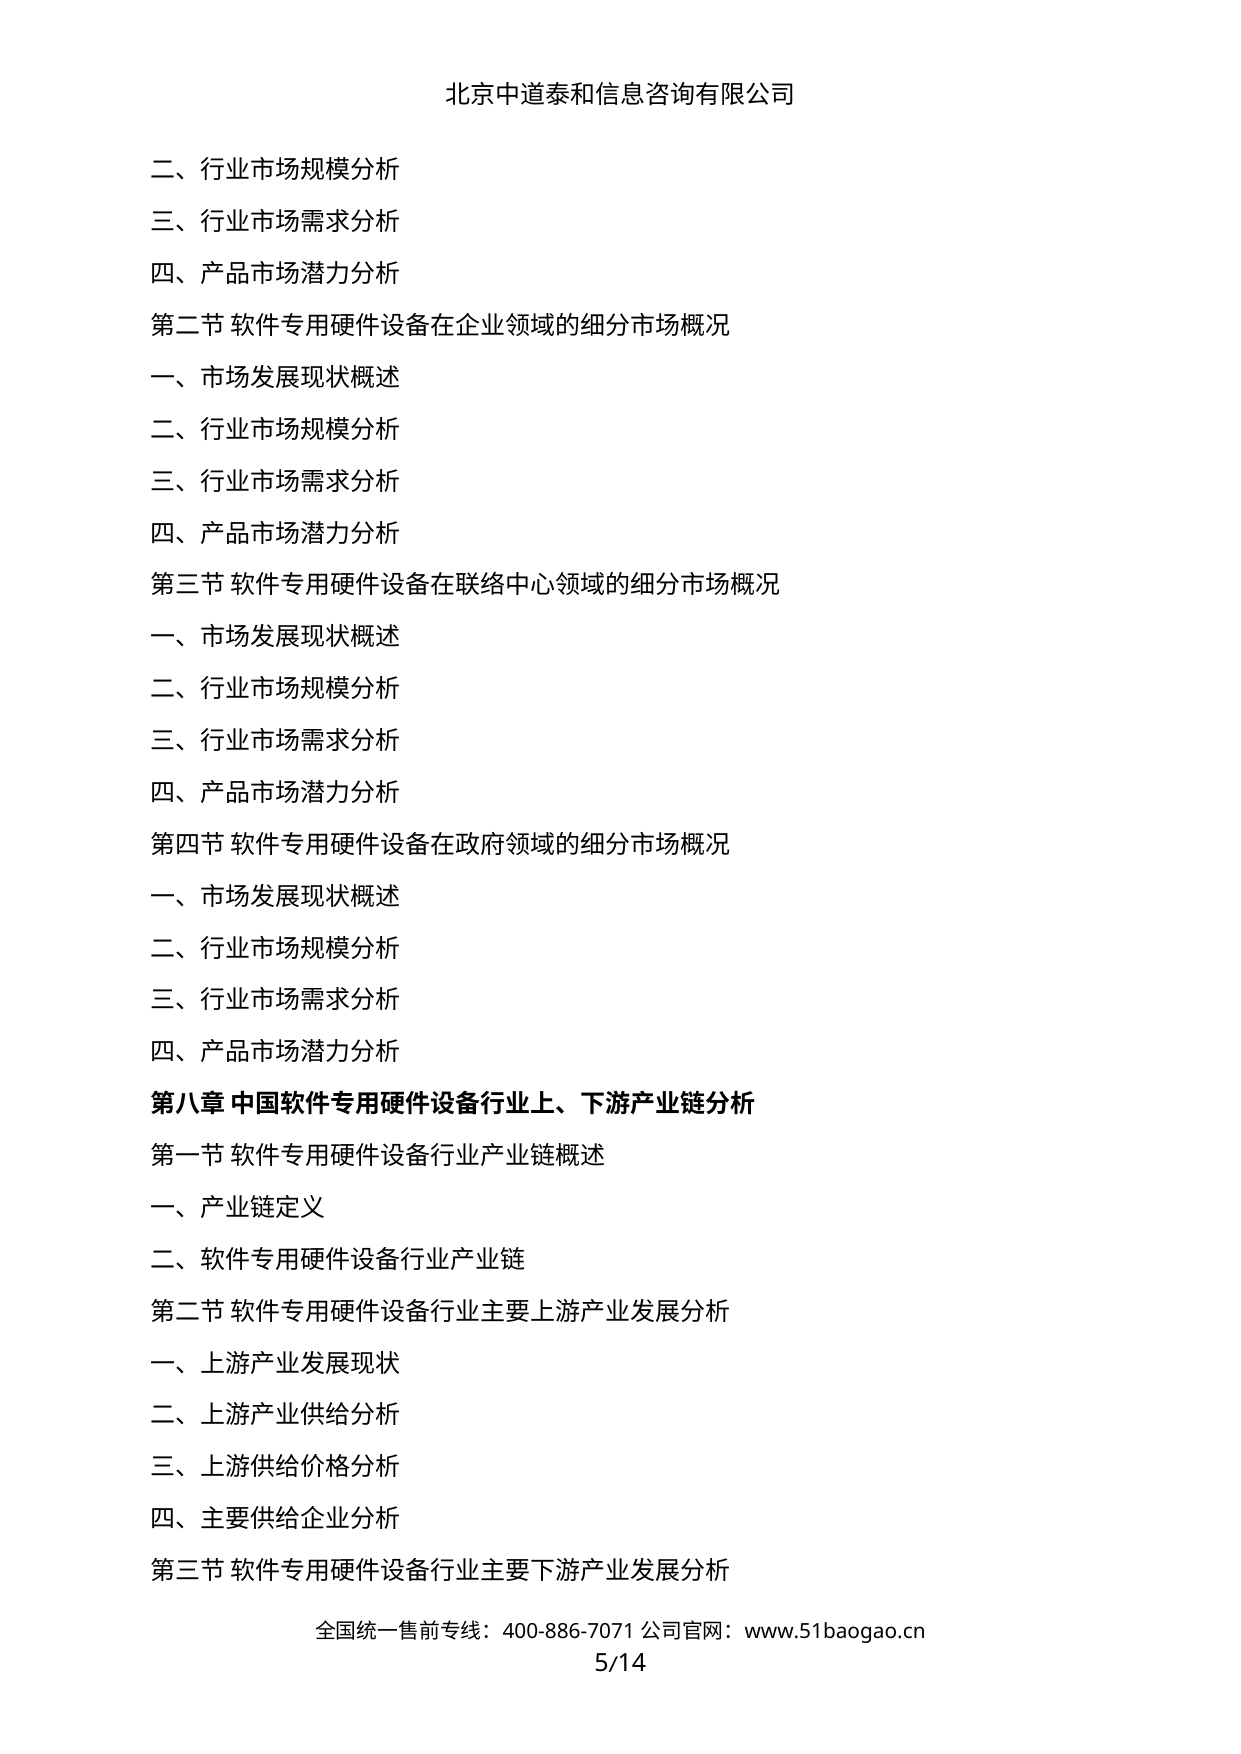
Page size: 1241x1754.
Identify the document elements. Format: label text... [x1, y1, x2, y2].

text 一、市场发展现状概述 [150, 876, 1090, 912]
text 一、市场发展现状概述 [150, 357, 1090, 394]
text 三、行业市场需求分析 [150, 721, 1090, 757]
text 第一节 软件专用硬件设备行业产业链概述 [150, 1136, 1090, 1172]
text 二、行业市场规模分析 [150, 150, 1090, 186]
text 第二节 软件专用硬件设备在企业领域的细分市场概况 [150, 306, 1090, 342]
text 一、上游产业发展现状 [150, 1343, 1090, 1379]
text 第四节 软件专用硬件设备在政府领域的细分市场概况 [150, 824, 1090, 861]
text 三、上游供给价格分析 [150, 1447, 1090, 1483]
text 二、行业市场规模分析 [150, 928, 1090, 964]
text 四、产品市场潜力分析 [150, 254, 1090, 290]
text 二、软件专用硬件设备行业产业链 [150, 1239, 1090, 1276]
text 四、产品市场潜力分析 [150, 1032, 1090, 1068]
text 第八章 中国软件专用硬件设备行业上、下游产业链分析 [150, 1084, 1090, 1120]
text 三、行业市场需求分析 [150, 461, 1090, 497]
text 第三节 软件专用硬件设备在联络中心领域的细分市场概况 [150, 565, 1090, 601]
text 二、上游产业供给分析 [150, 1395, 1090, 1431]
text 一、市场发展现状概述 [150, 617, 1090, 653]
text 四、产品市场潜力分析 [150, 513, 1090, 549]
text 四、主要供给企业分析 [150, 1499, 1090, 1535]
text 三、行业市场需求分析 [150, 980, 1090, 1016]
text 第三节 软件专用硬件设备行业主要下游产业发展分析 [150, 1551, 1090, 1587]
text 一、产业链定义 [150, 1187, 1090, 1224]
text 四、产品市场潜力分析 [150, 772, 1090, 809]
text 二、行业市场规模分析 [150, 669, 1090, 705]
text 三、行业市场需求分析 [150, 202, 1090, 238]
text 二、行业市场规模分析 [150, 409, 1090, 446]
text 第二节 软件专用硬件设备行业主要上游产业发展分析 [150, 1291, 1090, 1327]
